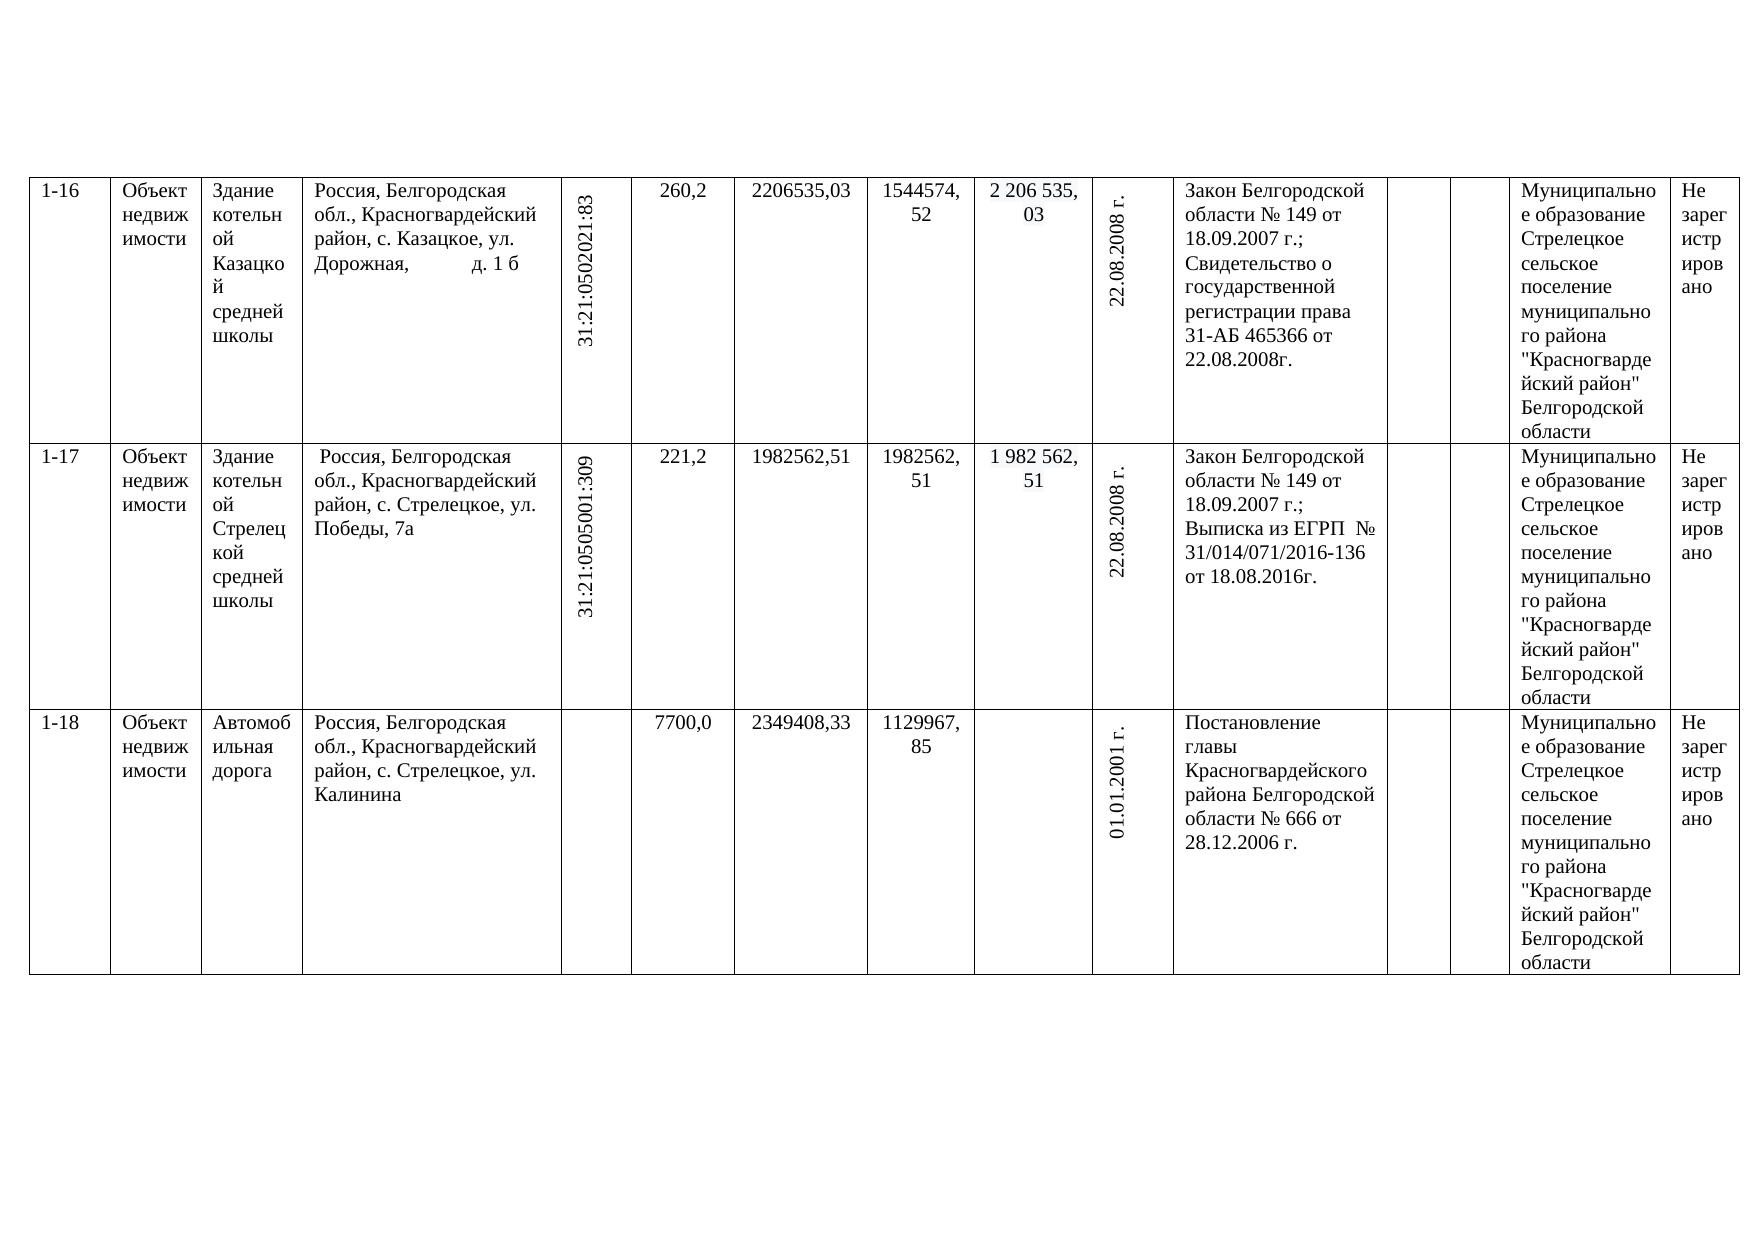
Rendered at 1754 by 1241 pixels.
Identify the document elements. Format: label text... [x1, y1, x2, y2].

table_cell [562, 710, 631, 974]
table_cell Объект недвижимости [111, 178, 201, 443]
table_cell 22.08.2008 г. [1093, 178, 1173, 443]
table_cell 2349408,33 [735, 710, 867, 974]
table_cell 1-18 [30, 710, 110, 974]
table_cell [975, 710, 1092, 974]
table_cell 1982562,51 [868, 444, 974, 709]
table_cell 01.01.2001 г. [1093, 710, 1173, 974]
table_cell 22.08.2008 г. [1093, 444, 1173, 709]
table_cell 1 982 562,51 [975, 444, 1092, 709]
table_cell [1510, 710, 1670, 974]
table_cell 260,2 [632, 178, 734, 443]
table_cell Муниципальное образование Стрелецкое сельское поселение муниципального района "Красногвардейский район" Белгородской области [1510, 444, 1670, 709]
table_cell Не зарегистрировано [1671, 444, 1739, 709]
table_cell Объект недвижимости [111, 710, 201, 974]
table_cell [202, 710, 302, 974]
table_cell [1388, 710, 1450, 974]
table_cell 221,2 [632, 444, 734, 709]
table_cell 31:21:0502021:83 [562, 178, 631, 443]
table_cell 1982562,51 [735, 444, 867, 709]
table_cell 2206535,03 [735, 178, 867, 443]
table_cell 31:21:0505001:309 [562, 444, 631, 709]
table_cell [1388, 444, 1450, 709]
table_cell Здание котельной Стрелецкой средней школы [202, 444, 302, 709]
table_cell 1129967,85 [868, 710, 974, 974]
table_cell Россия, Белгородская обл., Красногвардейский район, с. Стрелецкое, ул. Калинина [303, 710, 561, 974]
table_cell 2 206 535,03 [975, 178, 1092, 443]
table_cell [1510, 178, 1670, 443]
table_cell [1451, 178, 1509, 443]
table_cell 1-17 [30, 444, 110, 709]
table_cell 7700,0 [632, 710, 734, 974]
table_cell [1451, 444, 1509, 709]
table_cell Закон Белгородской области № 149 от 18.09.2007 г.; Свидетельство о государственной регистрации права 31-АБ 465366 от 22.08.2008г. [1174, 178, 1387, 443]
table_cell [1388, 178, 1450, 443]
table_cell Объект недвижимости [111, 444, 201, 709]
table_cell Россия, Белгородская обл., Красногвардейский район, с. Стрелецкое, ул. Победы, 7а [303, 444, 561, 709]
table_cell Не зарегистрировано [1671, 710, 1739, 974]
table_cell Не зарегистрировано [1671, 178, 1739, 443]
table_cell 1544574,52 [868, 178, 974, 443]
table_cell Закон Белгородской области № 149 от 18.09.2007 г.; Выписка из ЕГРП № 31/014/071/2016-136 от 18.08.2016г. [1174, 444, 1387, 709]
table_cell [1451, 710, 1509, 974]
table_cell 1-16 [30, 178, 110, 443]
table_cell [1174, 710, 1387, 974]
table_cell Здание котельной Казацкой средней школы [202, 178, 302, 443]
table_cell Россия, Белгородская обл., Красногвардейский район, с. Казацкое, ул. Дорожная, д. 1 б [303, 178, 561, 443]
